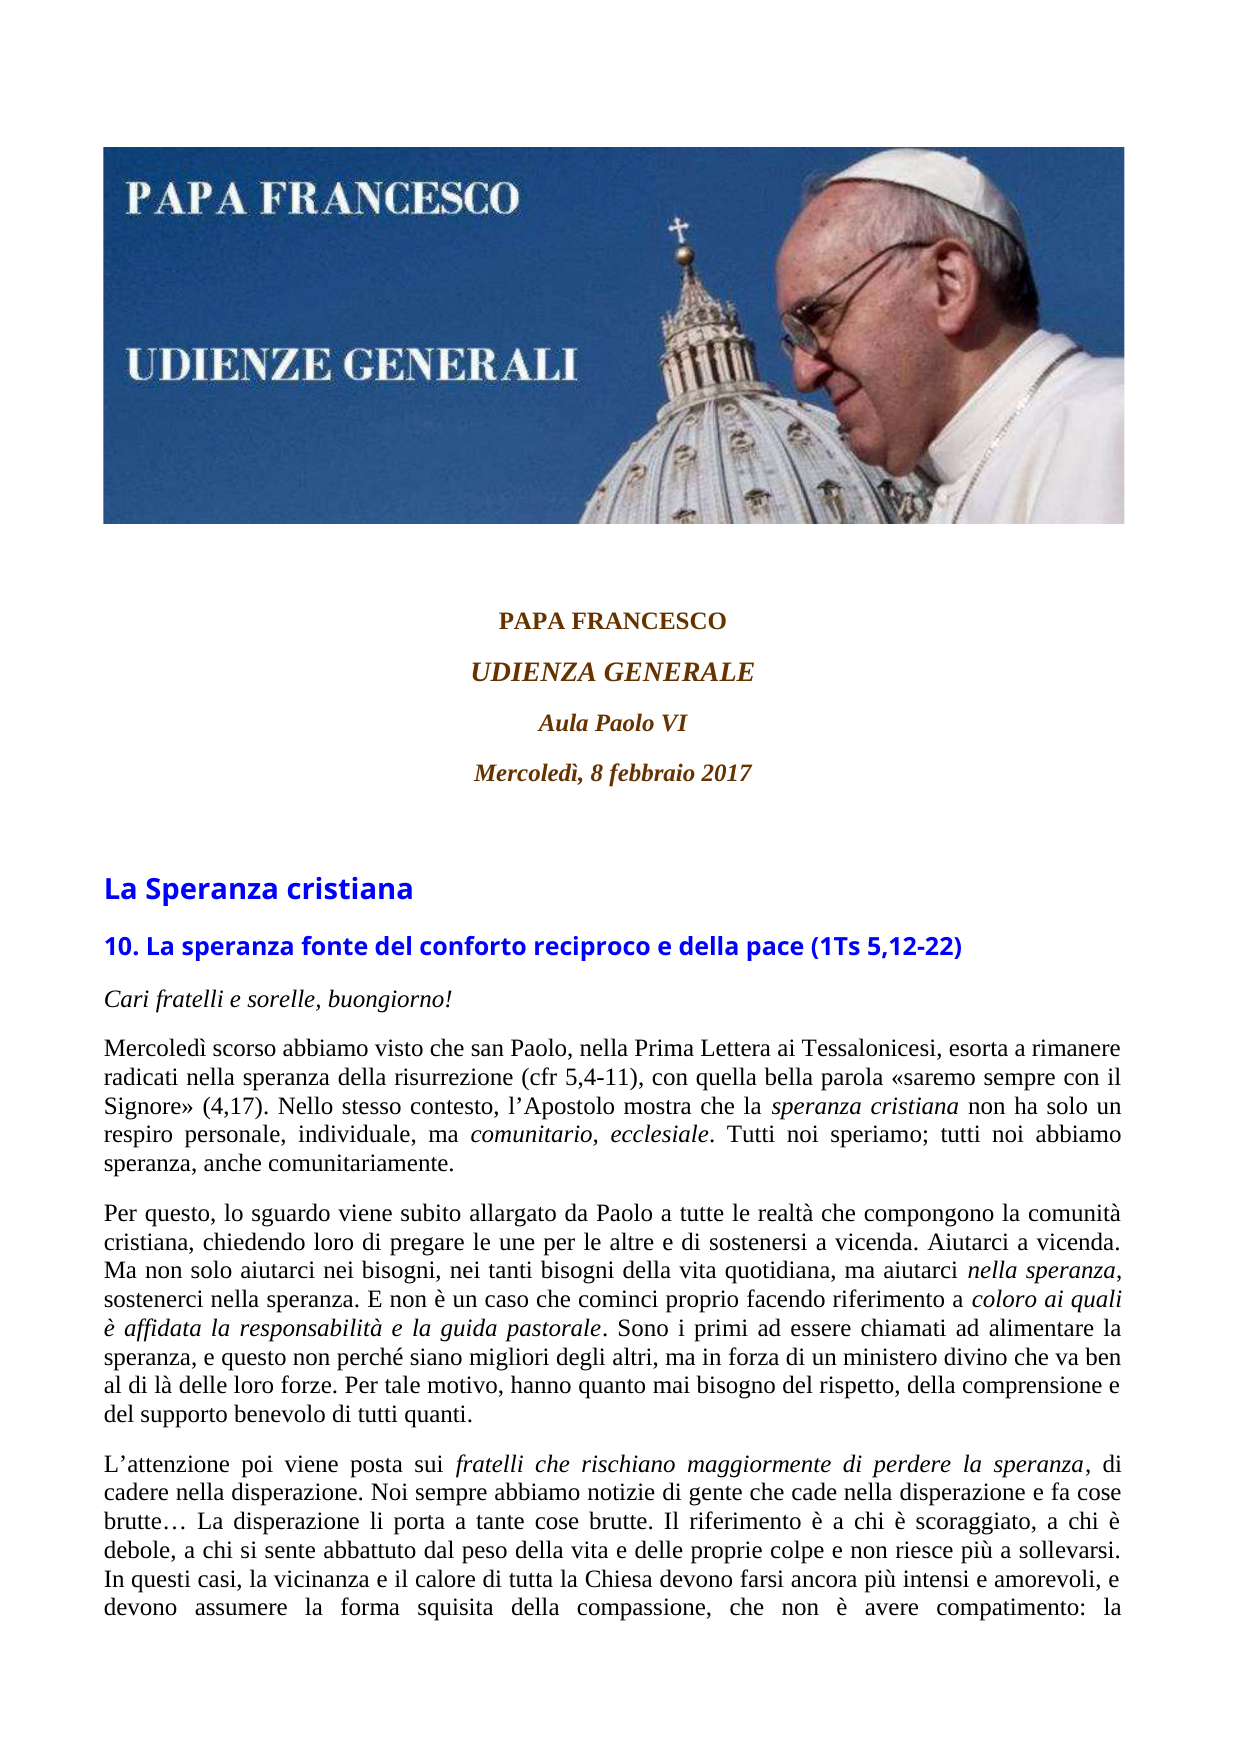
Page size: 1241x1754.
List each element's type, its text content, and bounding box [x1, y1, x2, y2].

text 10. La speranza fonte del conforto reciproco e della pace (1Ts 5,12-22) [103, 929, 1122, 963]
text Mercoledì, 8 febbraio 2017 [103, 758, 1122, 787]
text Aula Paolo VI [103, 708, 1122, 737]
text Cari fratelli e sorelle, buongiorno! [103, 984, 1122, 1012]
text Per questo, lo sguardo viene subito allargato da Paolo a tutte le realtà che compongono la comunità cristiana, chiedendo loro di pregare le une per le altre e di sostenersi a vicenda. Aiutarci a vicenda. Ma non solo aiutarci nei bisogni, nei tanti bisogni della vita quotidiana, ma aiutarci nella speranza, sostenerci nella speranza. E non è un caso che cominci proprio facendo riferimento a coloro ai quali è affidata la responsabilità e la guida pastorale. Sono i primi ad essere chiamati ad alimentare la speranza, e questo non perché siano migliori degli altri, ma in forza di un ministero divino che va ben al di là delle loro forze. Per tale motivo, hanno quanto mai bisogno del rispetto, della comprensione e del supporto benevolo di tutti quanti. [103, 1198, 1122, 1428]
text Mercoledì scorso abbiamo visto che san Paolo, nella Prima Lettera ai Tessalonicesi, esorta a rimanere radicati nella speranza della risurrezione (cfr 5,4-11), con quella bella parola «saremo sempre con il Signore» (4,17). Nello stesso contesto, l’Apostolo mostra che la speranza cristiana non ha solo un respiro personale, individuale, ma comunitario, ecclesiale. Tutti noi speriamo; tutti noi abbiamo speranza, anche comunitariamente. [103, 1033, 1122, 1177]
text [103, 1449, 1122, 1621]
text UDIENZA GENERALE [103, 655, 1122, 688]
text PAPA FRANCESCO [103, 606, 1122, 634]
text La Speranza cristiana [103, 868, 1122, 908]
